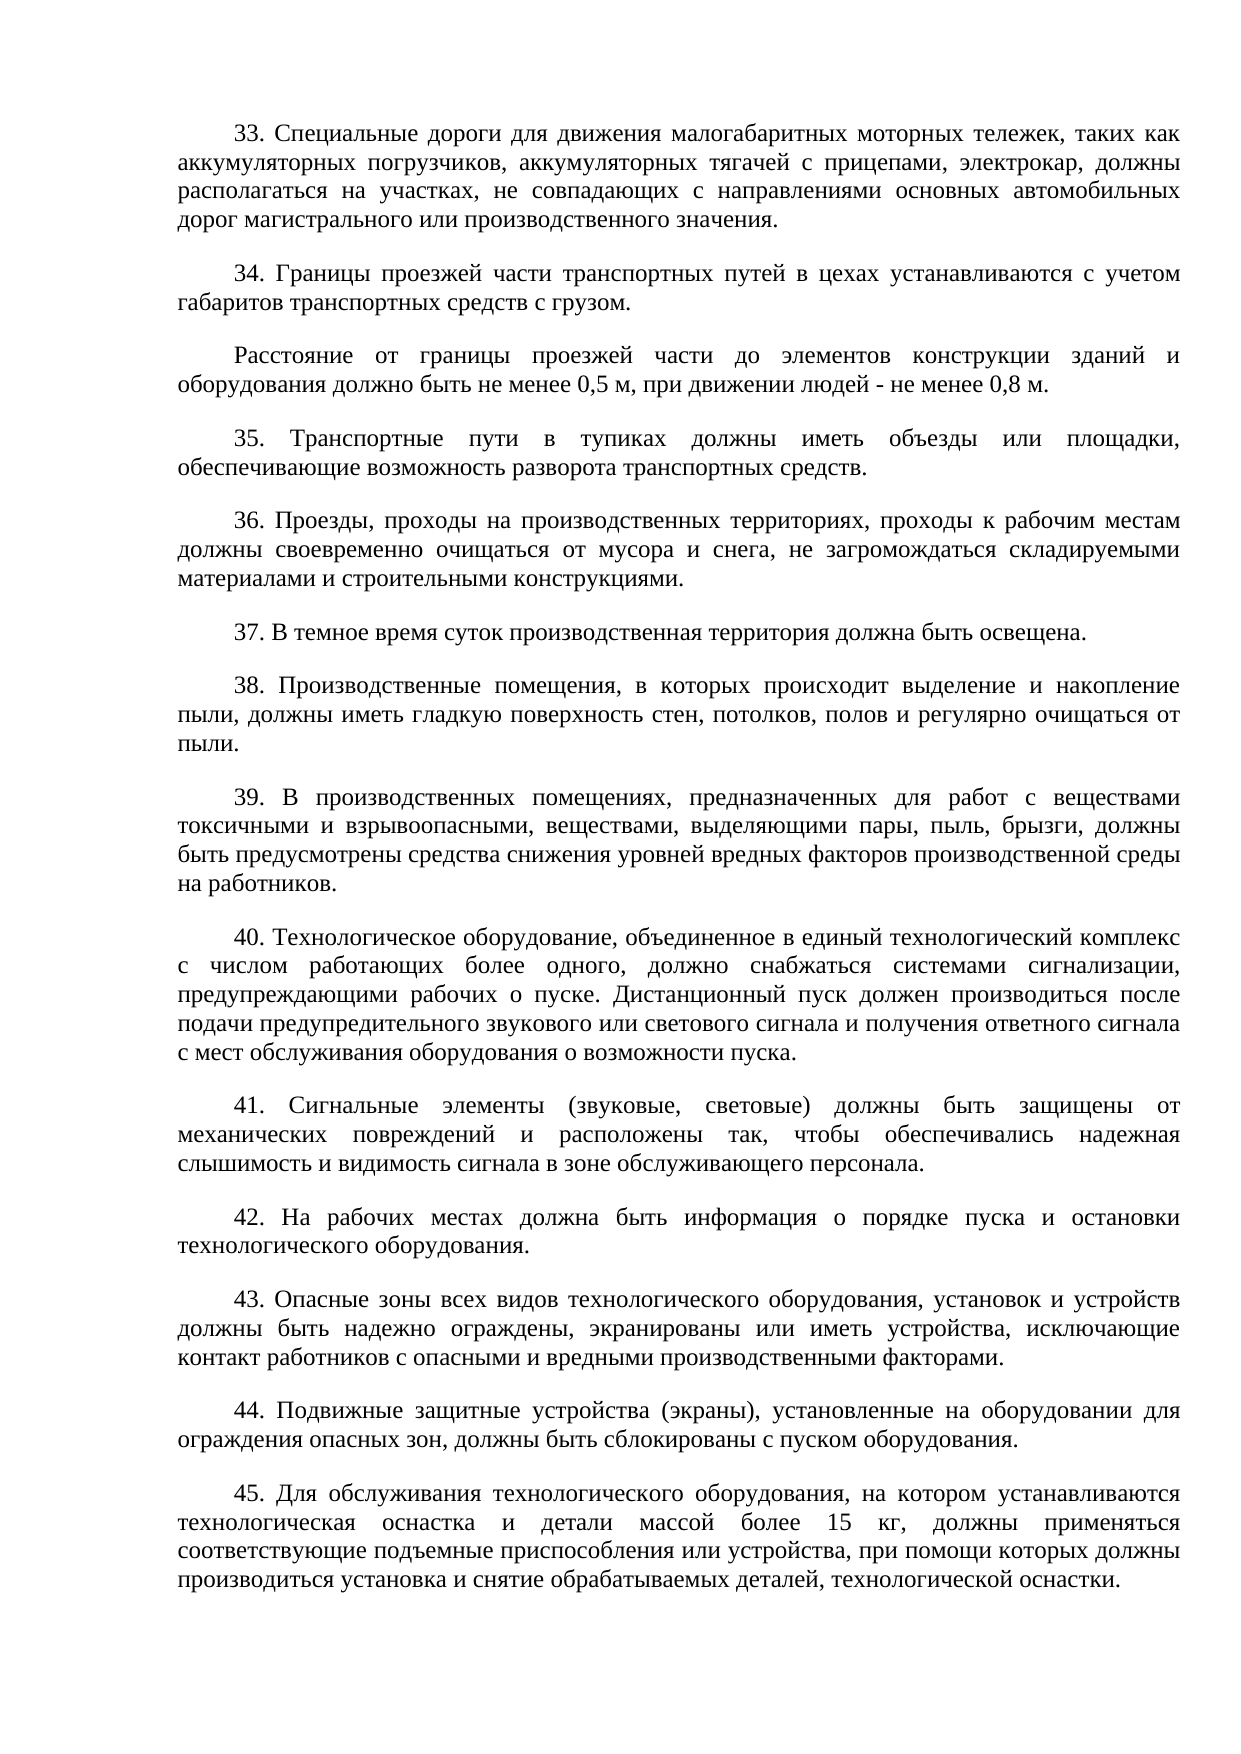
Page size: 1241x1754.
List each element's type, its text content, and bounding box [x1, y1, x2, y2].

text 42. На рабочих местах должна быть информация о порядке пуска и остановки технологического оборудования. [177, 1202, 1181, 1259]
text 33. Специальные дороги для движения малогабаритных моторных тележек, таких как аккумуляторных погрузчиков, аккумуляторных тягачей с прицепами, электрокар, должны располагаться на участках, не совпадающих с направлениями основных автомобильных дорог магистрального или производственного значения. [177, 118, 1181, 233]
text 39. В производственных помещениях, предназначенных для работ с веществами токсичными и взрывоопасными, веществами, выделяющими пары, пыль, брызги, должны быть предусмотрены средства снижения уровней вредных факторов производственной среды на работников. [177, 782, 1181, 897]
text 44. Подвижные защитные устройства (экраны), установленные на оборудовании для ограждения опасных зон, должны быть сблокированы с пуском оборудования. [177, 1396, 1181, 1453]
text 38. Производственные помещения, в которых происходит выделение и накопление пыли, должны иметь гладкую поверхность стен, потолков, полов и регулярно очищаться от пыли. [177, 671, 1181, 757]
text Расстояние от границы проезжей части до элементов конструкции зданий и оборудования должно быть не менее 0,5 м, при движении людей - не менее 0,8 м. [177, 341, 1181, 398]
text 43. Опасные зоны всех видов технологического оборудования, установок и устройств должны быть надежно ограждены, экранированы или иметь устройства, исключающие контакт работников с опасными и вредными производственными факторами. [177, 1284, 1181, 1371]
text 40. Технологическое оборудование, объединенное в единый технологический комплекс с числом работающих более одного, должно снабжаться системами сигнализации, предупреждающими рабочих о пуске. Дистанционный пуск должен производиться после подачи предупредительного звукового или светового сигнала и получения ответного сигнала с мест обслуживания оборудования о возможности пуска. [177, 922, 1181, 1066]
text 34. Границы проезжей части транспортных путей в цехах устанавливаются с учетом габаритов транспортных средств с грузом. [177, 258, 1181, 316]
text 41. Сигнальные элементы (звуковые, световые) должны быть защищены от механических повреждений и расположены так, чтобы обеспечивались надежная слышимость и видимость сигнала в зоне обслуживающего персонала. [177, 1091, 1181, 1177]
text 45. Для обслуживания технологического оборудования, на котором устанавливаются технологическая оснастка и детали массой более 15 кг, должны применяться соответствующие подъемные приспособления или устройства, при помощи которых должны производиться установка и снятие обрабатываемых деталей, технологической оснастки. [177, 1478, 1181, 1593]
text 36. Проезды, проходы на производственных территориях, проходы к рабочим местам должны своевременно очищаться от мусора и снега, не загромождаться складируемыми материалами и строительными конструкциями. [177, 506, 1181, 592]
text 37. В темное время суток производственная территория должна быть освещена. [177, 617, 1181, 646]
text 35. Транспортные пути в тупиках должны иметь объезды или площадки, обеспечивающие возможность разворота транспортных средств. [177, 423, 1181, 481]
